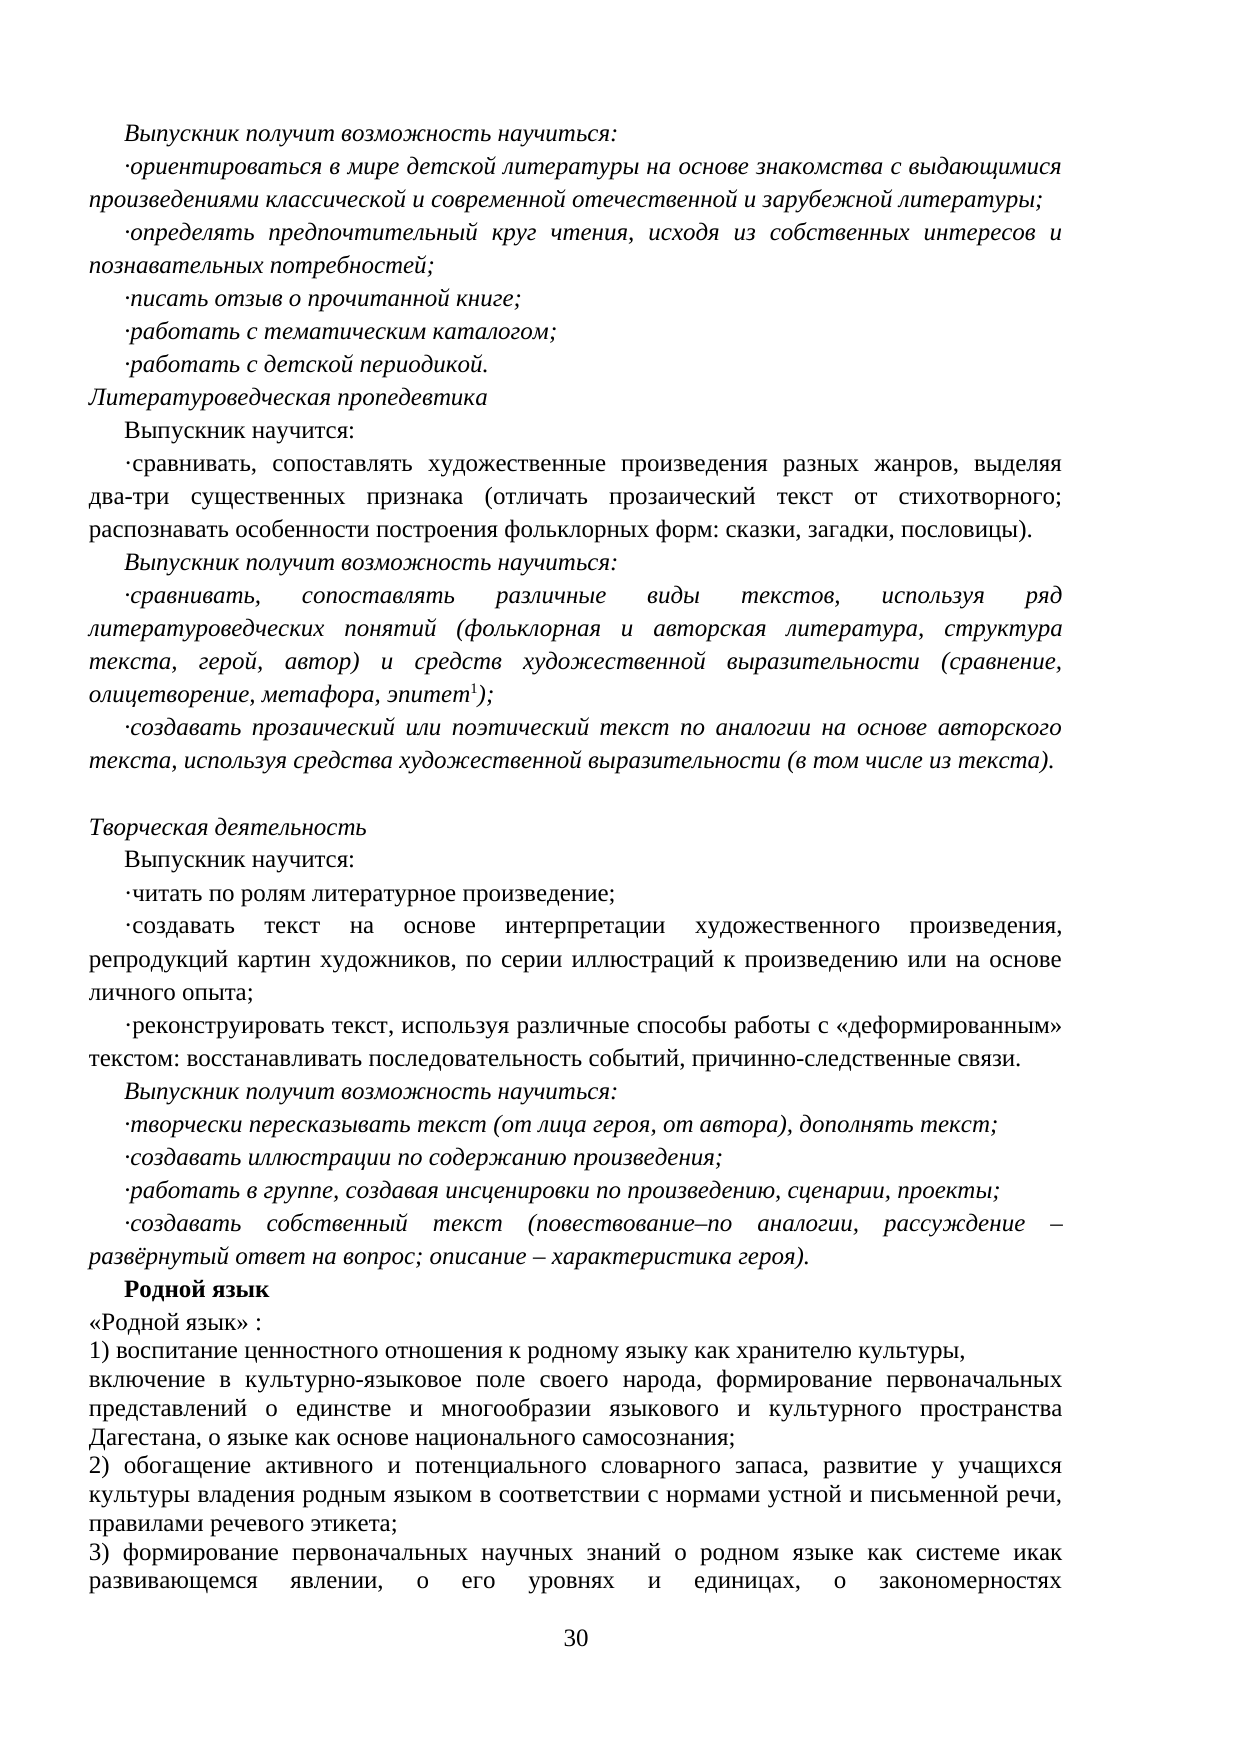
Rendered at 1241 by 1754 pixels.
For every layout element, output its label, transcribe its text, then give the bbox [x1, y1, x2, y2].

text ·ориентироваться в мире детской литературы на основе знакомства с выдающимися произведениями классической и современной отечественной и зарубежной литературы; [89, 151, 1063, 213]
text ·создавать собственный текст (повествование–по аналогии, рассуждение – развёрнутый ответ на вопрос; описание – характеристика героя). [89, 1208, 1063, 1269]
text ·работать в группе, создавая инсценировки по произведению, сценарии, проекты; [89, 1175, 1063, 1203]
text ·определять предпочтительный круг чтения, исходя из собственных интересов и познавательных потребностей; [89, 217, 1063, 279]
text ·работать с тематическим каталогом; [89, 316, 1063, 345]
text Литературоведческая пропедевтика [89, 382, 1063, 411]
text ·сравнивать, сопоставлять различные виды текстов, используя ряд литературоведческих понятий (фольклорная и авторская литература, структура текста, герой, автор) и средств художественной выразительности (сравнение, олицетворение, метафора, эпитет1); [89, 580, 1063, 708]
text Творческая деятельность [89, 812, 1063, 840]
text 2) обогащение активного и потенциального словарного запаса, развитие у учащихся культуры владения родным языком в соответствии с нормами устной и письменной речи, правилами речевого этикета; [89, 1451, 1063, 1537]
text Выпускник получит возможность научиться: [89, 118, 1063, 147]
text ·создавать прозаический или поэтический текст по аналогии на основе авторского текста, используя средства художественной выразительности (в том числе из текста). [89, 712, 1063, 774]
text «Родной язык» : [89, 1307, 1063, 1336]
text ·творчески пересказывать текст (от лица героя, от автора), дополнять текст; [89, 1109, 1063, 1137]
text Выпускник получит возможность научиться: [89, 547, 1063, 576]
text Родной язык [89, 1274, 1063, 1303]
text ·читать по ролям литературное произведение; [89, 878, 1063, 906]
text ·создавать иллюстрации по содержанию произведения; [89, 1142, 1063, 1171]
text ·писать отзыв о прочитанной книге; [89, 283, 1063, 312]
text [89, 1537, 1063, 1594]
text ·работать с детской периодикой. [89, 349, 1063, 378]
text Выпускник получит возможность научиться: [89, 1076, 1063, 1104]
text ·реконструировать текст, используя различные способы работы с «деформированным» текстом: восстанавливать последовательность событий, причинно-следственные связи. [89, 1010, 1063, 1071]
text включение в культурно-языковое поле своего народа, формирование первоначальных представлений о единстве и многообразии языкового и культурного пространства Дагестана, о языке как основе национального самосознания; [89, 1364, 1063, 1451]
text Выпускник научится: [89, 415, 1063, 444]
text ·создавать текст на основе интерпретации художественного произведения, репродукций картин художников, по серии иллюстраций к произведению или на основе личного опыта; [89, 911, 1063, 1005]
text ·сравнивать, сопоставлять художественные произведения разных жанров, выделяя два-три существенных признака (отличать прозаический текст от стихотворного; распознавать особенности построения фольклорных форм: сказки, загадки, пословицы). [89, 448, 1063, 543]
text Выпускник научится: [89, 844, 1063, 873]
text 1) воспитание ценностного отношения к родному языку как хранителю культуры, [89, 1336, 1063, 1364]
